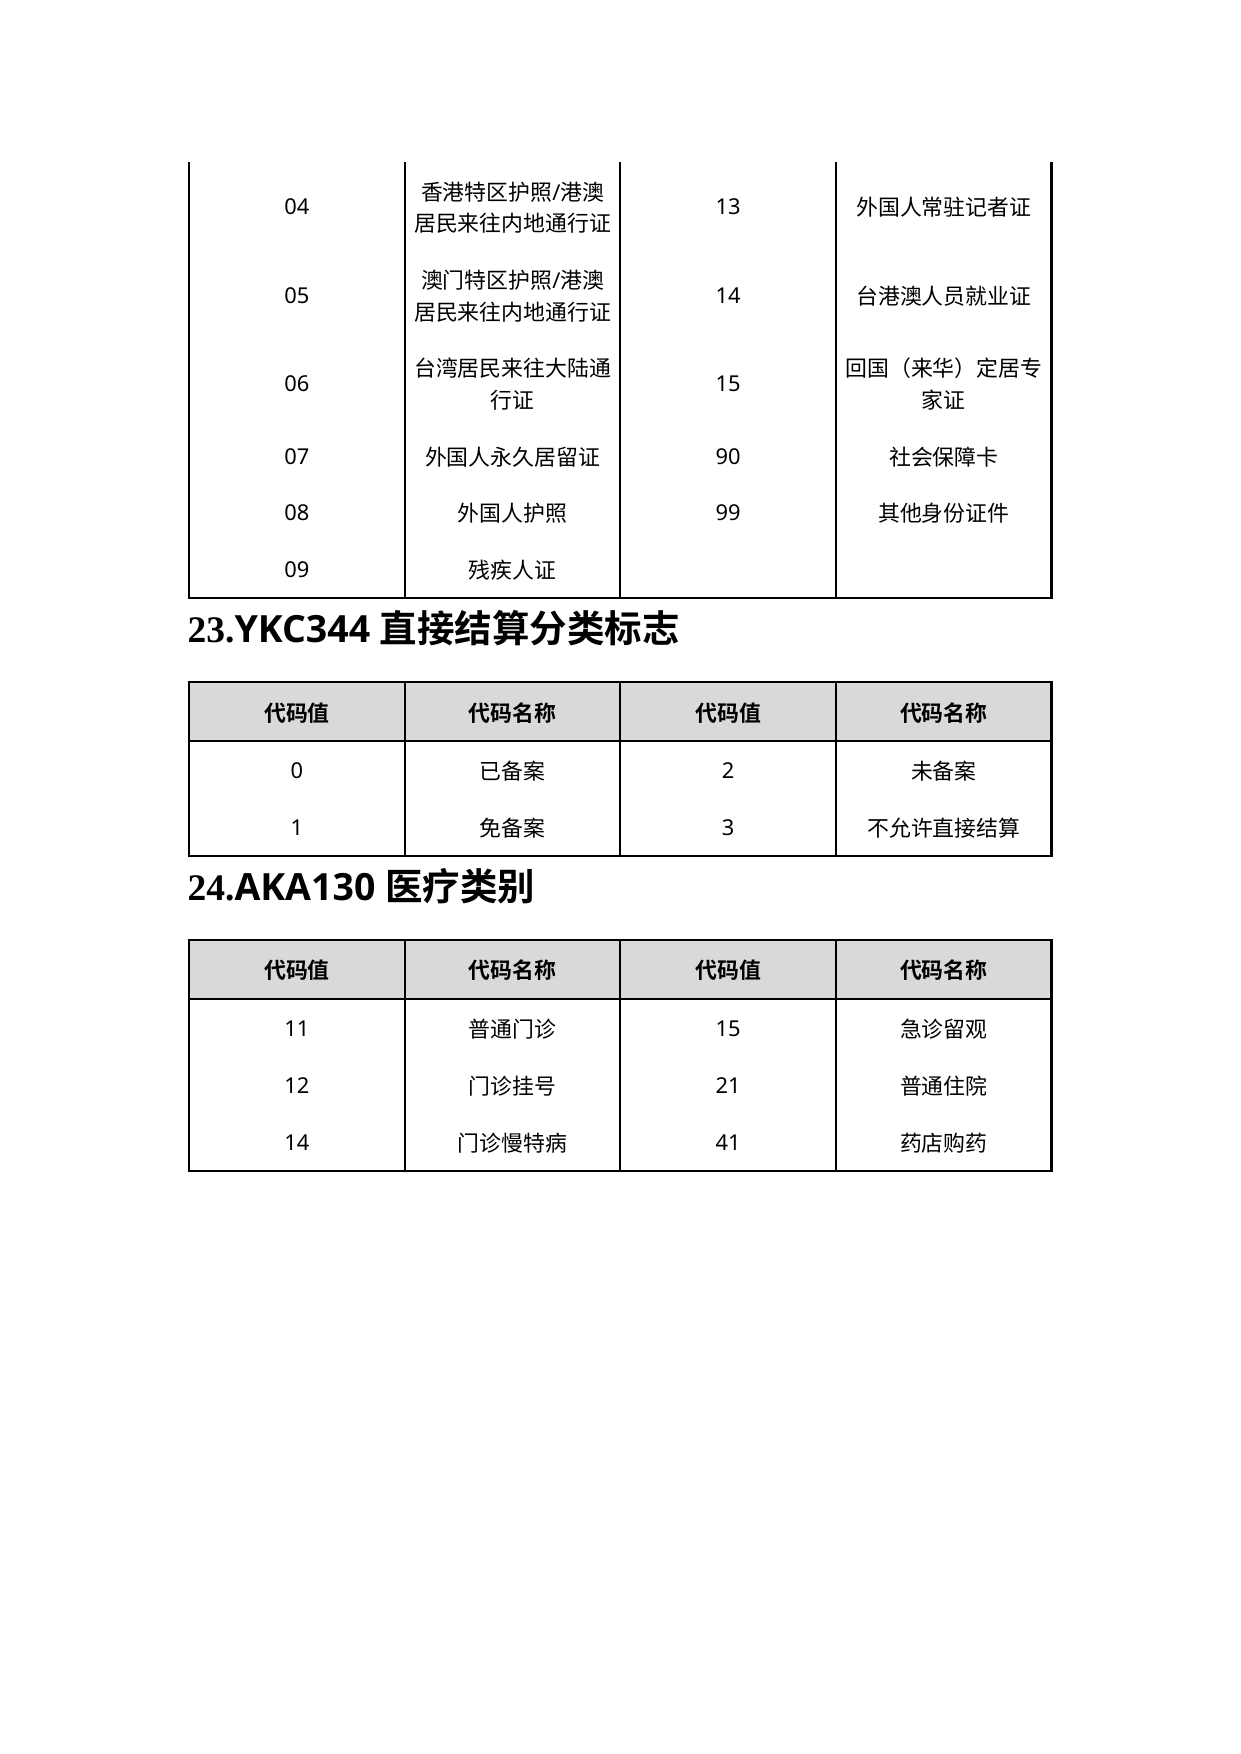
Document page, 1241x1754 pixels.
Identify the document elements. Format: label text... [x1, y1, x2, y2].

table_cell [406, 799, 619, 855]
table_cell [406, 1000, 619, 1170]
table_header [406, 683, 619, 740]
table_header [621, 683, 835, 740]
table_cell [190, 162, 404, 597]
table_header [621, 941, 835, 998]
subtitle 24.AKA130 医疗类别 [187, 857, 1053, 912]
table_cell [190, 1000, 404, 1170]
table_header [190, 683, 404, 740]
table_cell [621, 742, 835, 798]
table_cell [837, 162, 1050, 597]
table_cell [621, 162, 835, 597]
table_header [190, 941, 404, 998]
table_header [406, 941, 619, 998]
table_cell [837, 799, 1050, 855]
subtitle 23.YKC344 直接结算分类标志 [187, 599, 1053, 654]
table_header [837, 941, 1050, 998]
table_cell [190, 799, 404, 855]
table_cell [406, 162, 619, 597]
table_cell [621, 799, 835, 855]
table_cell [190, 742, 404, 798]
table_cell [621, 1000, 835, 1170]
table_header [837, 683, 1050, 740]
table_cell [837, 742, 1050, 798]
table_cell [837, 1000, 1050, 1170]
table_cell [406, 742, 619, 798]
